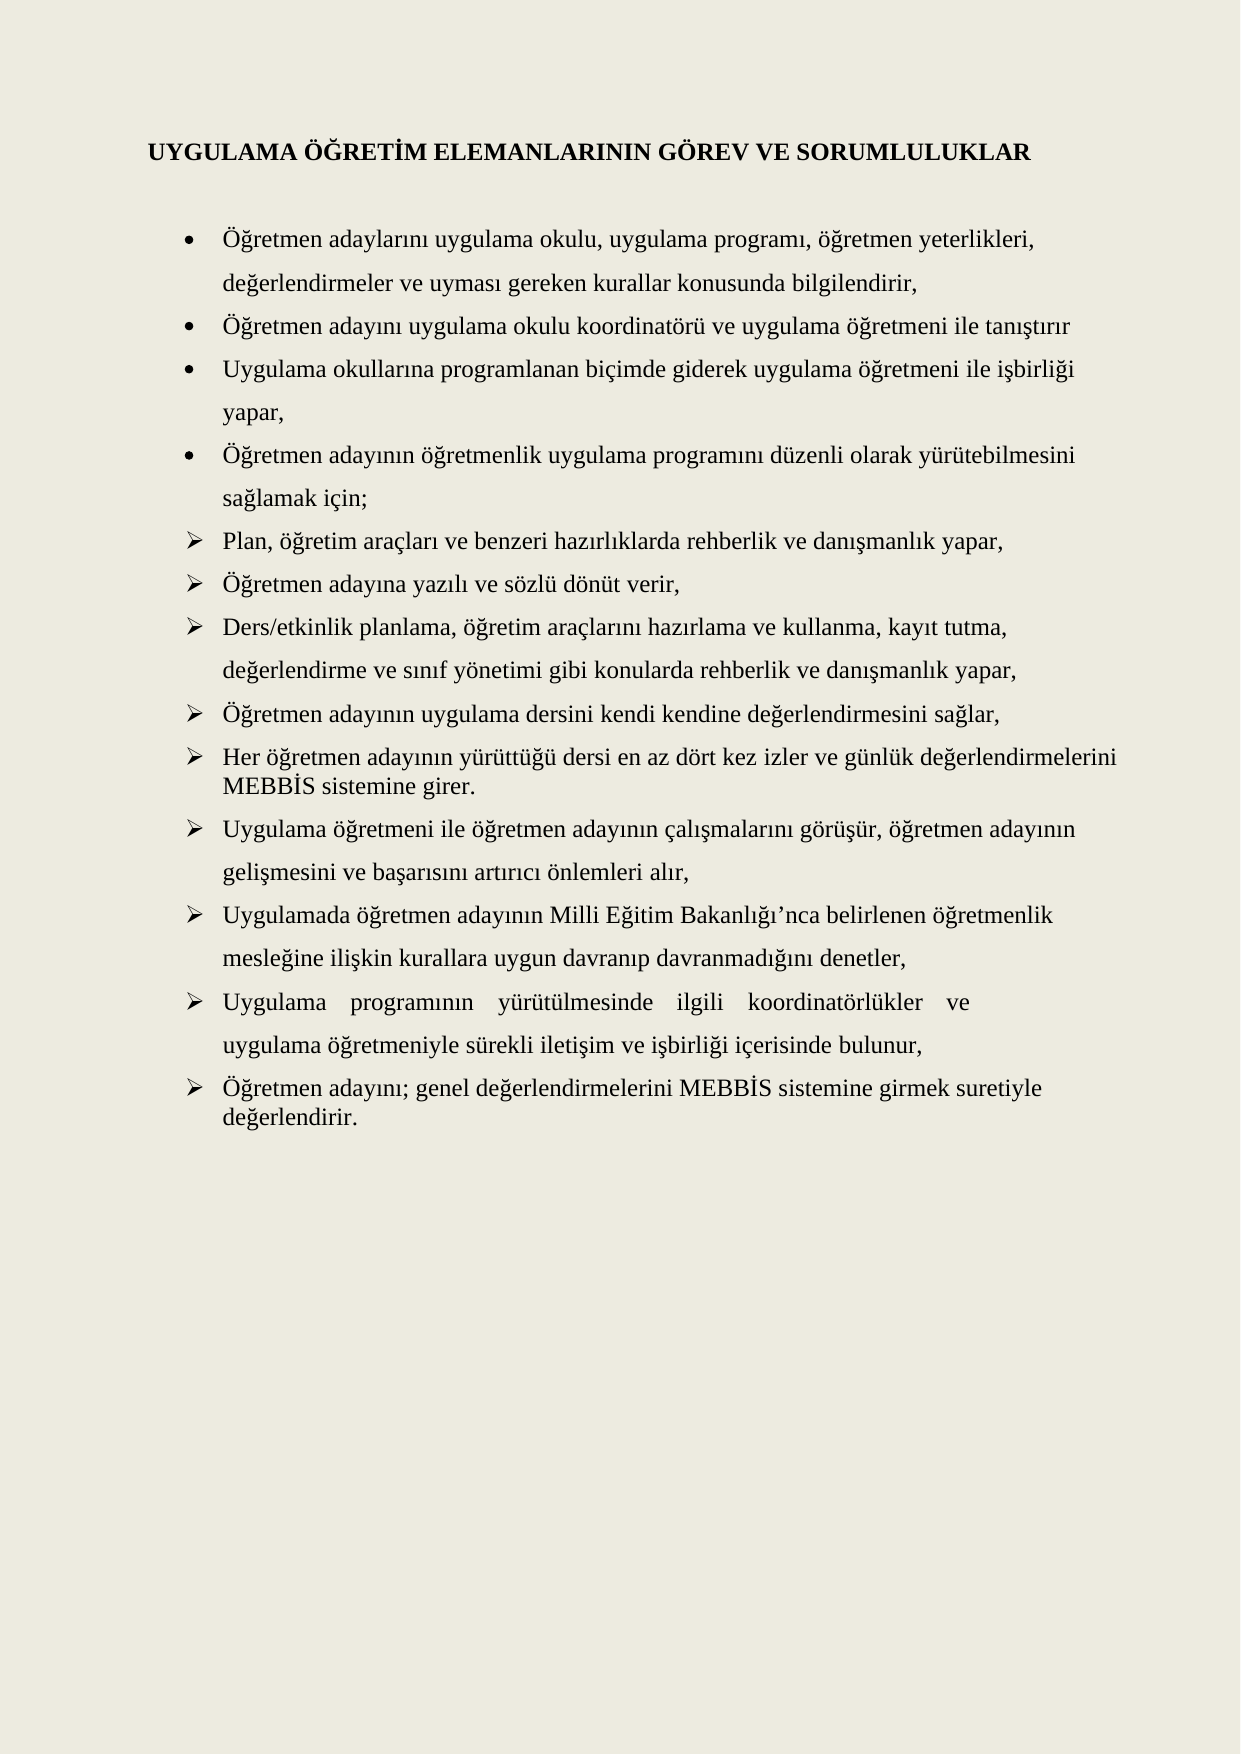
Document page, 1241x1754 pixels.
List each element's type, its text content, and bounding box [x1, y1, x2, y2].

list Uygulamada öğretmen adayının Milli Eğitim Bakanlığı’nca belirlenen öğretmenlik mesleğine ilişkin kurallara uygun davranıp davranmadığını denetler, [185, 900, 1093, 972]
list Ders/etkinlik planlama, öğretim araçlarını hazırlama ve kullanma, kayıt tutma, değerlendirme ve sınıf yönetimi gibi konularda rehberlik ve danışmanlık yapar, [185, 612, 1093, 684]
list Öğretmen adayının uygulama dersini kendi kendine değerlendirmesini sağlar, [185, 699, 1117, 727]
list Uygulama programının yürütülmesinde ilgili koordinatörlükler ve uygulama öğretmeniyle sürekli iletişim ve işbirliği içerisinde bulunur, [185, 987, 1092, 1058]
list Uygulama öğretmeni ile öğretmen adayının çalışmalarını görüşür, öğretmen adayının gelişmesini ve başarısını artırıcı önlemleri alır, [185, 814, 1092, 886]
list Uygulama okullarına programlanan biçimde giderek uygulama öğretmeni ile işbirliği yapar, [185, 354, 1092, 426]
list Öğretmen adayının öğretmenlik uygulama programını düzenli olarak yürütebilmesini sağlamak için; [185, 440, 1092, 512]
list Öğretmen adayını uygulama okulu koordinatörü ve uygulama öğretmeni ile tanıştırır [185, 311, 1092, 339]
list Her öğretmen adayının yürüttüğü dersi en az dört kez izler ve günlük değerlendirmelerini MEBBİS sistemine girer. [185, 742, 1117, 799]
subtitle UYGULAMA ÖĞRETİM ELEMANLARININ GÖREV VE SORUMLULUKLAR [147, 137, 1117, 166]
list Öğretmen adayını; genel değerlendirmelerini MEBBİS sistemine girmek suretiyle değerlendirir. [185, 1073, 1117, 1130]
list Öğretmen adayına yazılı ve sözlü dönüt verir, [185, 569, 1117, 598]
list Öğretmen adaylarını uygulama okulu, uygulama programı, öğretmen yeterlikleri, değerlendirmeler ve uyması gereken kurallar konusunda bilgilendirir, [185, 224, 1093, 296]
list Plan, öğretim araçları ve benzeri hazırlıklarda rehberlik ve danışmanlık yapar, [185, 527, 1117, 555]
